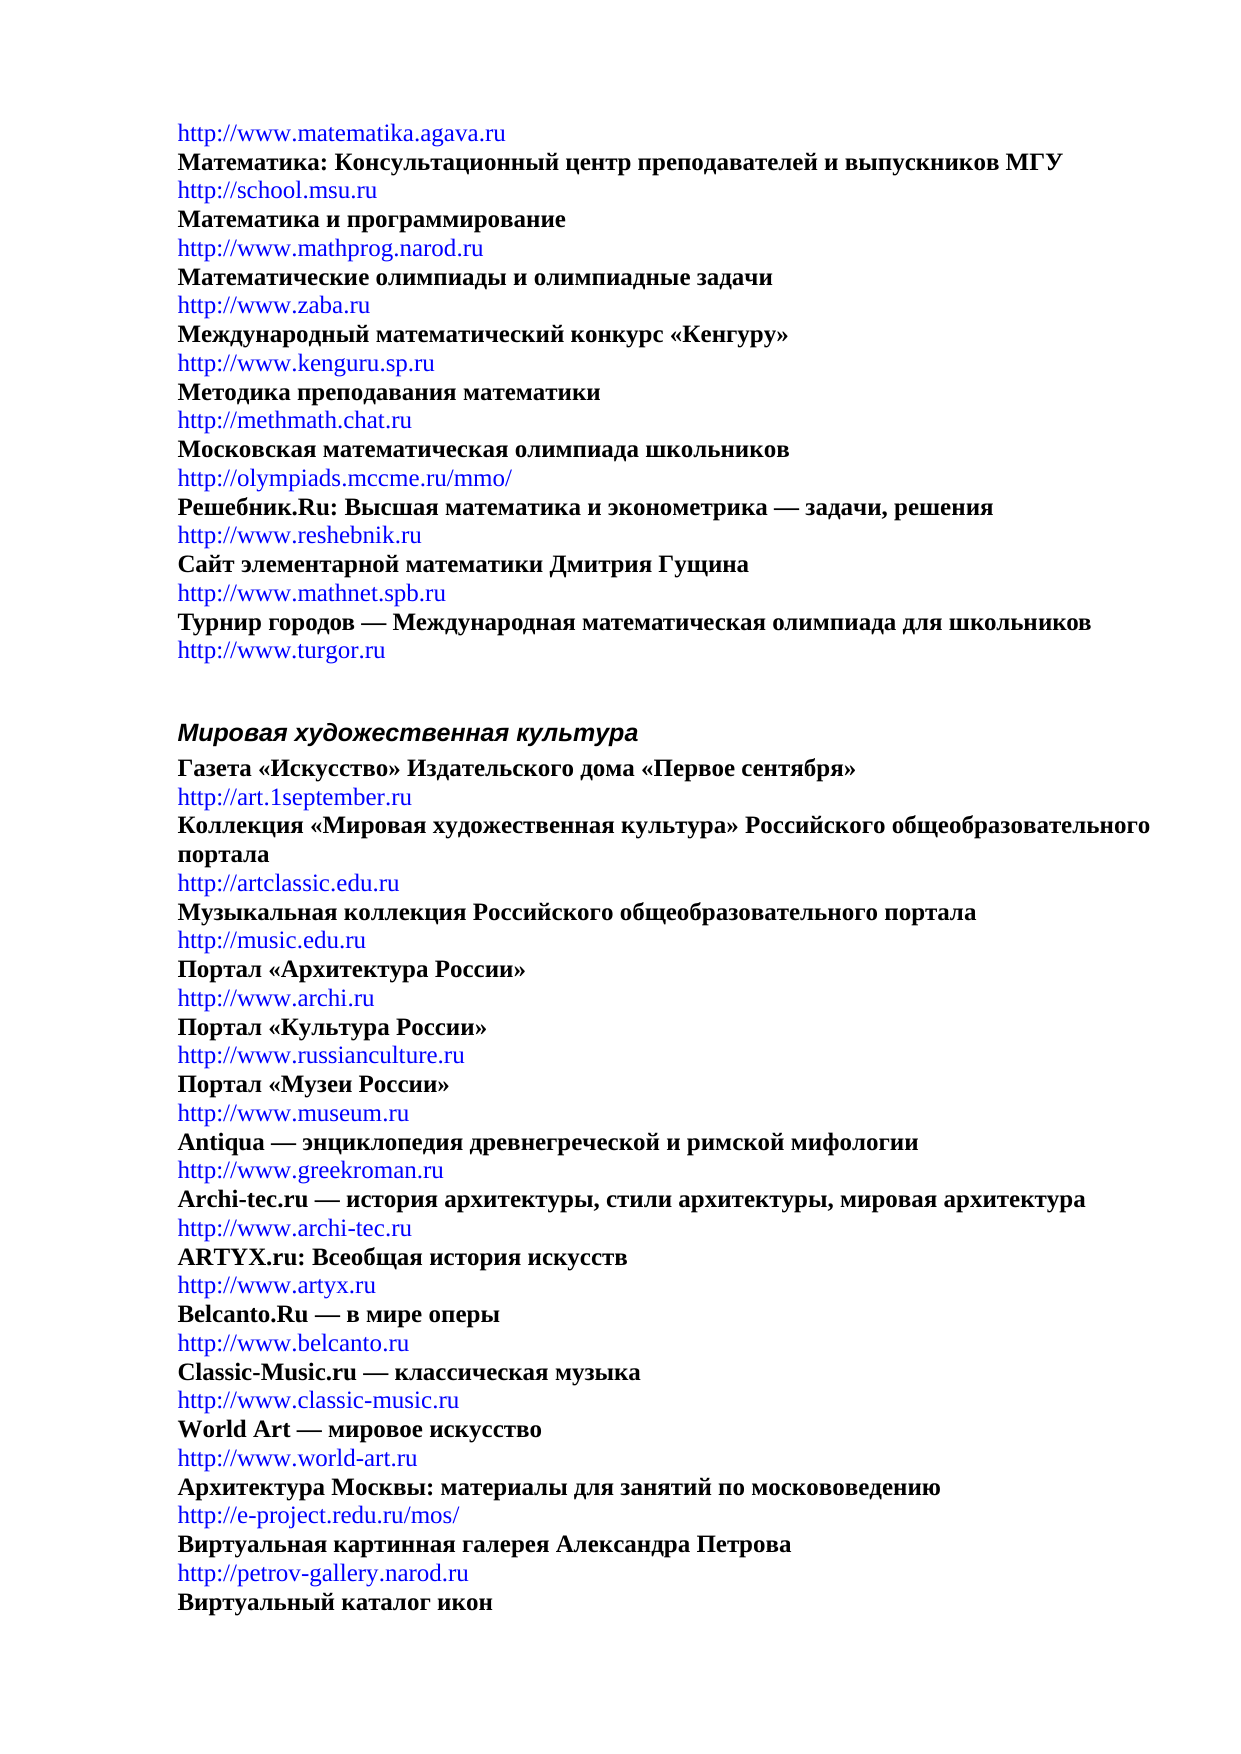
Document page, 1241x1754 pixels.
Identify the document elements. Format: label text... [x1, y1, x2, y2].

text Решебник.Ru: Высшая математика и эконометрика — задачи, решения [177, 492, 1152, 521]
text Виртуальная картинная галерея Александра Петрова [177, 1529, 1152, 1558]
text http://www.archi-tec.ru [177, 1213, 1152, 1242]
text Antiqua — энциклопедия древнегреческой и римской мифологии [177, 1127, 1152, 1156]
text http://www.reshebnik.ru [177, 521, 1152, 549]
text http://petrov-gallery.narod.ru [177, 1558, 1152, 1587]
text http://www.kenguru.sp.ru [177, 348, 1152, 377]
text Математика: Консультационный центр преподавателей и выпускников МГУ [177, 147, 1152, 176]
text http://www.zaba.ru [177, 291, 1152, 319]
text Газета «Искусство» Издательского дома «Первое сентября» [177, 753, 1152, 782]
text http://school.msu.ru [177, 176, 1152, 204]
text Методика преподавания математики [177, 377, 1152, 406]
text Математические олимпиады и олимпиадные задачи [177, 262, 1152, 291]
text Музыкальная коллекция Российского общеобразовательного портала [177, 897, 1152, 926]
text World Art — мировое искусство [177, 1414, 1152, 1443]
text ARTYX.ru: Всеобщая история искусств [177, 1242, 1152, 1271]
text http://www.museum.ru [177, 1098, 1152, 1127]
text Коллекция «Мировая художественная культура» Российского общеобразовательного портала [177, 811, 1152, 868]
text Архитектура Москвы: материалы для занятий по москововедению [177, 1472, 1152, 1501]
text Сайт элементарной математики Дмитрия Гущина [177, 549, 1152, 578]
text http://www.belcanto.ru [177, 1328, 1152, 1357]
text http://www.matematika.agava.ru [177, 118, 1152, 147]
text http://art.1september.ru [177, 782, 1152, 811]
text http://www.archi.ru [177, 983, 1152, 1012]
text http://www.turgor.ru [177, 636, 1152, 664]
text Belcanto.Ru — в мире оперы [177, 1299, 1152, 1328]
text http://www.greekroman.ru [177, 1156, 1152, 1184]
text Международный математический конкурс «Кенгуру» [177, 319, 1152, 348]
text http://www.world-art.ru [177, 1443, 1152, 1472]
text Classic-Music.ru — классическая музыка [177, 1357, 1152, 1386]
text Портал «Архитектура России» [177, 954, 1152, 983]
text Математика и программирование [177, 204, 1152, 233]
text http://www.russianculture.ru [177, 1041, 1152, 1069]
text http://e-project.redu.ru/mos/ [177, 1501, 1152, 1529]
text http://artclassic.edu.ru [177, 868, 1152, 897]
text http://music.edu.ru [177, 926, 1152, 954]
text http://methmath.chat.ru [177, 406, 1152, 434]
text http://olympiads.mccme.ru/mmo/ [177, 463, 1152, 492]
text Виртуальный каталог икон [177, 1587, 1152, 1616]
text http://www.mathprog.narod.ru [177, 233, 1152, 262]
text Archi-tec.ru — история архитектуры, стили архитектуры, мировая архитектура [177, 1184, 1152, 1213]
text Московская математическая олимпиада школьников [177, 434, 1152, 463]
text http://www.classic-music.ru [177, 1386, 1152, 1414]
text Портал «Музеи России» [177, 1069, 1152, 1098]
text http://www.artyx.ru [177, 1271, 1152, 1299]
text Портал «Культура России» [177, 1012, 1152, 1041]
text http://www.mathnet.spb.ru [177, 578, 1152, 607]
subtitle Мировая художественная культура [177, 718, 1152, 747]
text Турнир городов — Международная математическая олимпиада для школьников [177, 607, 1152, 636]
